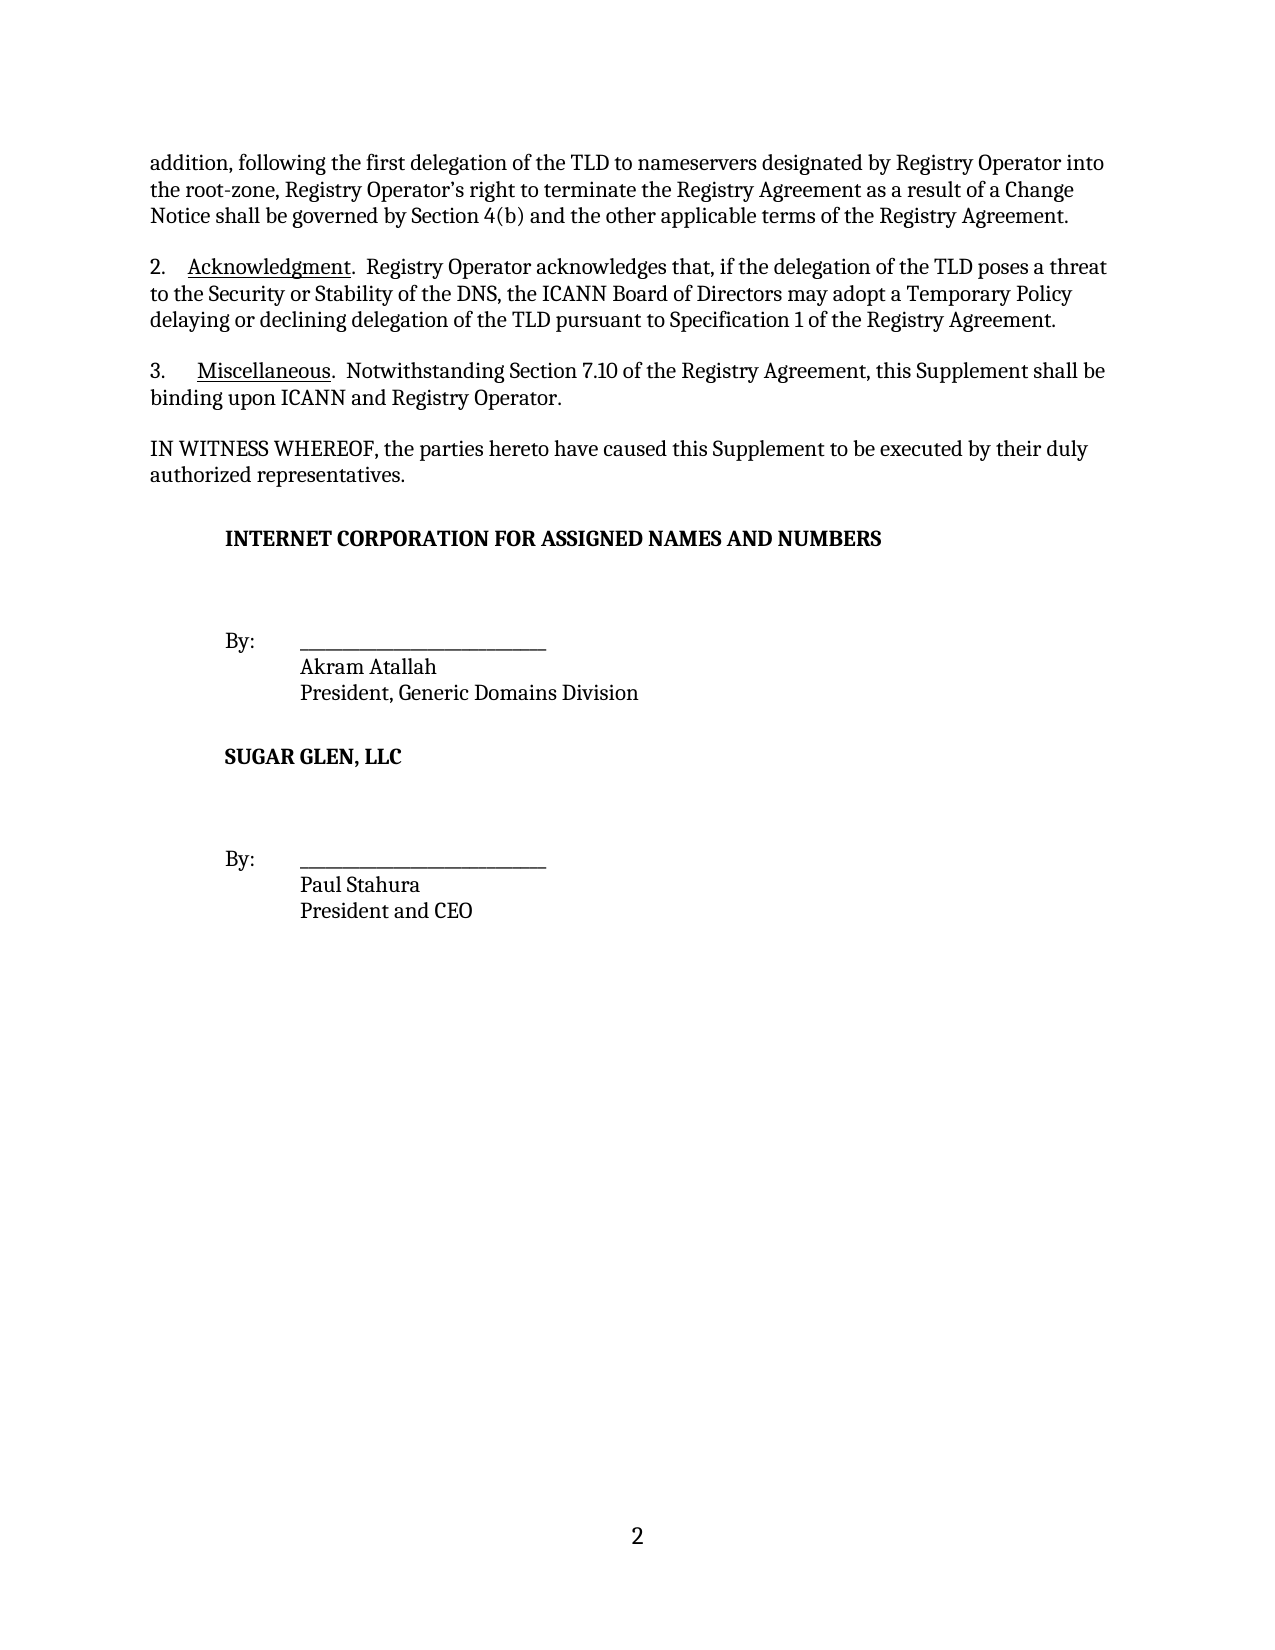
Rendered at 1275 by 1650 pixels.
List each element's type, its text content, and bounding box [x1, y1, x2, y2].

text President and CEO [225, 898, 1125, 924]
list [150, 150, 1125, 229]
text By: _____________________________ Akram Atallah [225, 627, 1125, 680]
text By: _____________________________ Paul Stahura [225, 845, 1125, 898]
list Miscellaneous. Notwithstanding Section 7.10 of the Registry Agreement, this Supplement shall be binding upon ICANN and Registry Operator. [150, 358, 1125, 411]
text IN WITNESS WHEREOF, the parties hereto have caused this Supplement to be executed by their duly authorized representatives. [150, 436, 1125, 488]
text INTERNET CORPORATION FOR ASSIGNED NAMES AND NUMBERS [150, 526, 1125, 552]
text President, Generic Domains Division [225, 680, 1125, 706]
list Acknowledgment. Registry Operator acknowledges that, if the delegation of the TLD poses a threat to the Security or Stability of the DNS, the ICANN Board of Directors may adopt a Temporary Policy delaying or declining delegation of the TLD pursuant to Specification 1 of the Registry Agreement. [150, 254, 1125, 333]
text SUGAR GLEN, LLC [150, 744, 1125, 770]
